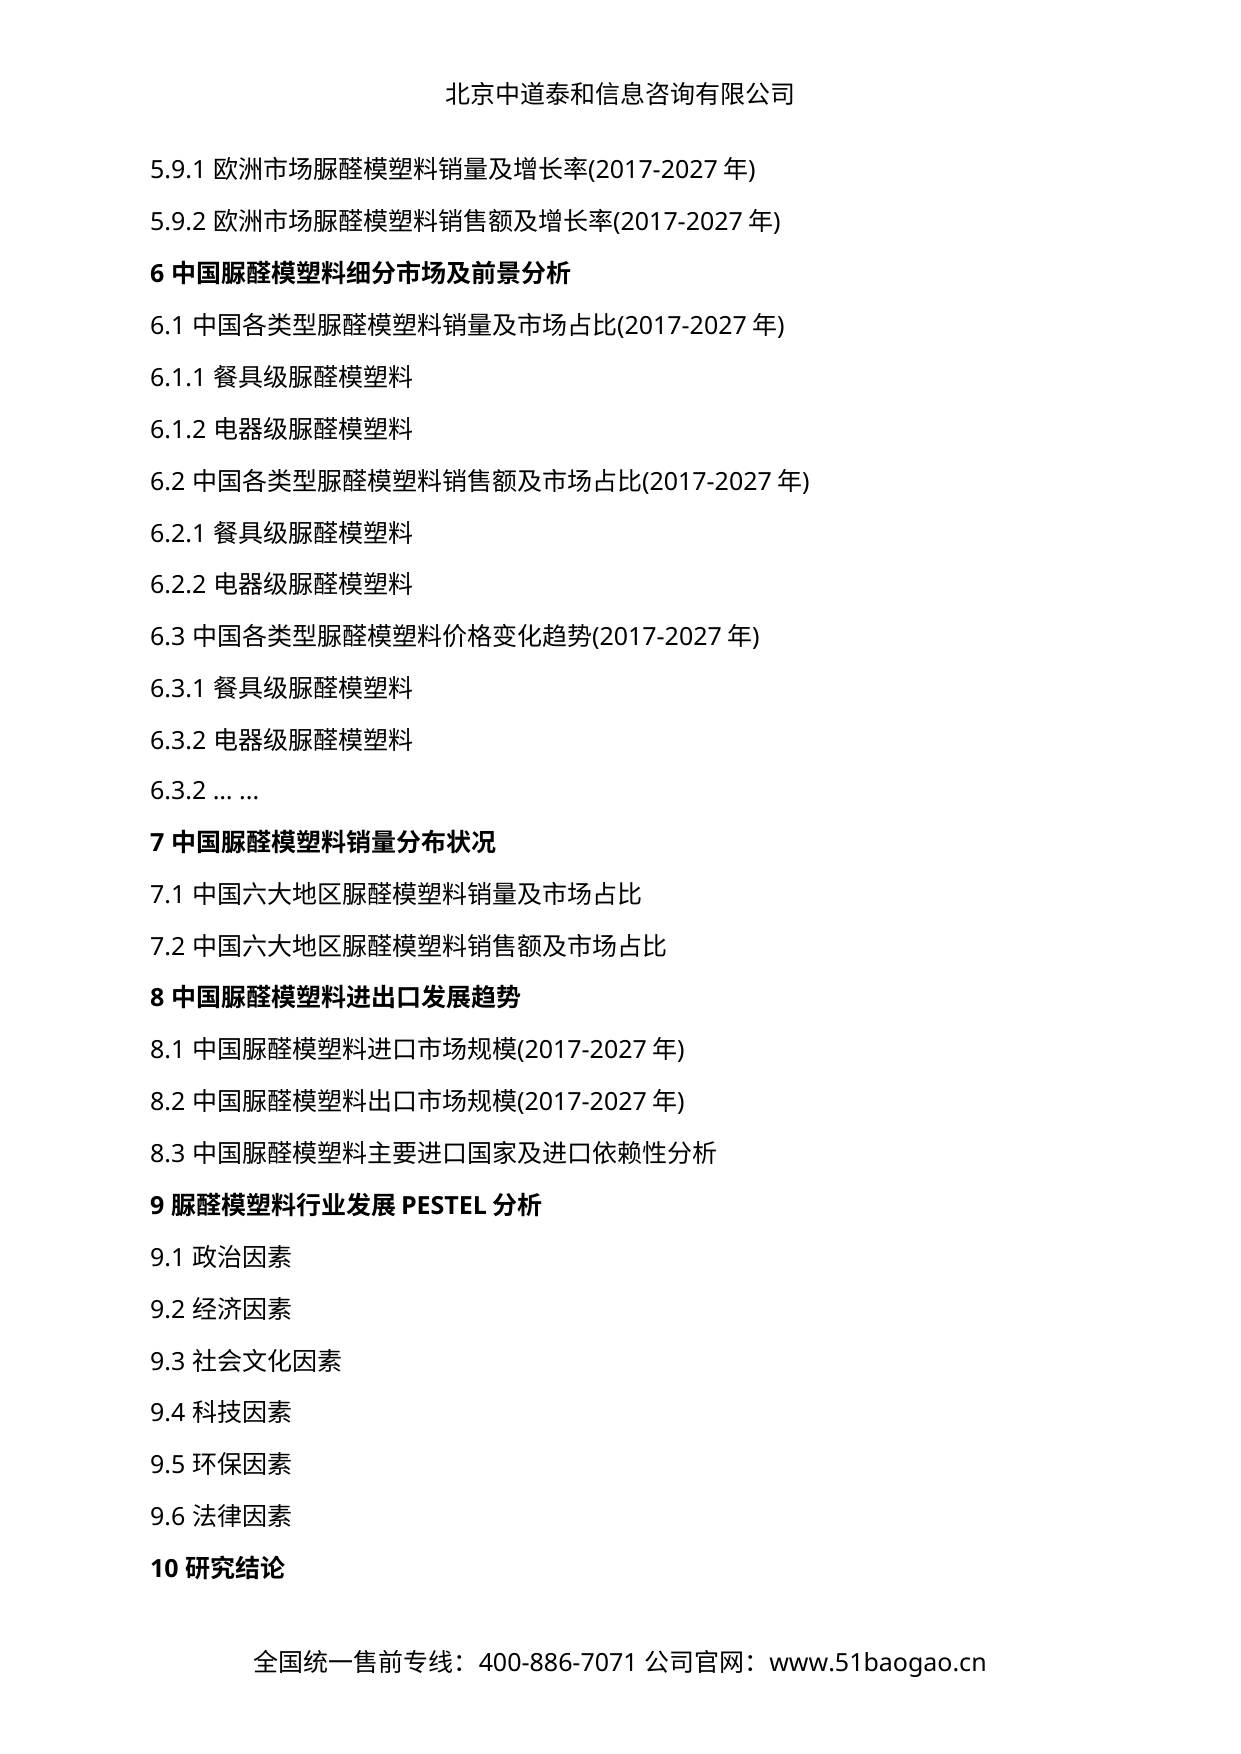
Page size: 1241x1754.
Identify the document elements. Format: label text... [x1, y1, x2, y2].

text 9.3 社会文化因素 [150, 1341, 1090, 1377]
text 9.6 法律因素 [150, 1497, 1090, 1533]
text 6.3 中国各类型脲醛模塑料价格变化趋势(2017-2027年) [150, 617, 1090, 653]
text 6.3.1 餐具级脲醛模塑料 [150, 669, 1090, 705]
text 9.1 政治因素 [150, 1237, 1090, 1273]
text 9 脲醛模塑料行业发展PESTEL分析 [150, 1185, 1090, 1222]
text 8.3 中国脲醛模塑料主要进口国家及进口依赖性分析 [150, 1133, 1090, 1170]
text 6.3.2 电器级脲醛模塑料 [150, 721, 1090, 757]
text 6.1 中国各类型脲醛模塑料销量及市场占比(2017-2027年) [150, 306, 1090, 342]
text 9.5 环保因素 [150, 1445, 1090, 1481]
text 6.1.1 餐具级脲醛模塑料 [150, 357, 1090, 394]
text 6.2.1 餐具级脲醛模塑料 [150, 513, 1090, 549]
text 6 中国脲醛模塑料细分市场及前景分析 [150, 254, 1090, 290]
text 6.2 中国各类型脲醛模塑料销售额及市场占比(2017-2027年) [150, 461, 1090, 497]
text 9.4 科技因素 [150, 1393, 1090, 1429]
text 5.9.2 欧洲市场脲醛模塑料销售额及增长率(2017-2027年) [150, 202, 1090, 238]
text 7.2 中国六大地区脲醛模塑料销售额及市场占比 [150, 926, 1090, 962]
text 8 中国脲醛模塑料进出口发展趋势 [150, 978, 1090, 1014]
text 10 研究结论 [150, 1548, 1090, 1585]
text 9.2 经济因素 [150, 1289, 1090, 1325]
text 6.1.2 电器级脲醛模塑料 [150, 409, 1090, 446]
text 6.2.2 电器级脲醛模塑料 [150, 565, 1090, 601]
text 5.9.1 欧洲市场脲醛模塑料销量及增长率(2017-2027年) [150, 150, 1090, 186]
text 8.2 中国脲醛模塑料出口市场规模(2017-2027年) [150, 1082, 1090, 1118]
text 7.1 中国六大地区脲醛模塑料销量及市场占比 [150, 874, 1090, 910]
text 7 中国脲醛模塑料销量分布状况 [150, 822, 1090, 858]
text 8.1 中国脲醛模塑料进口市场规模(2017-2027年) [150, 1030, 1090, 1066]
text 6.3.2 … ... [150, 772, 1090, 807]
